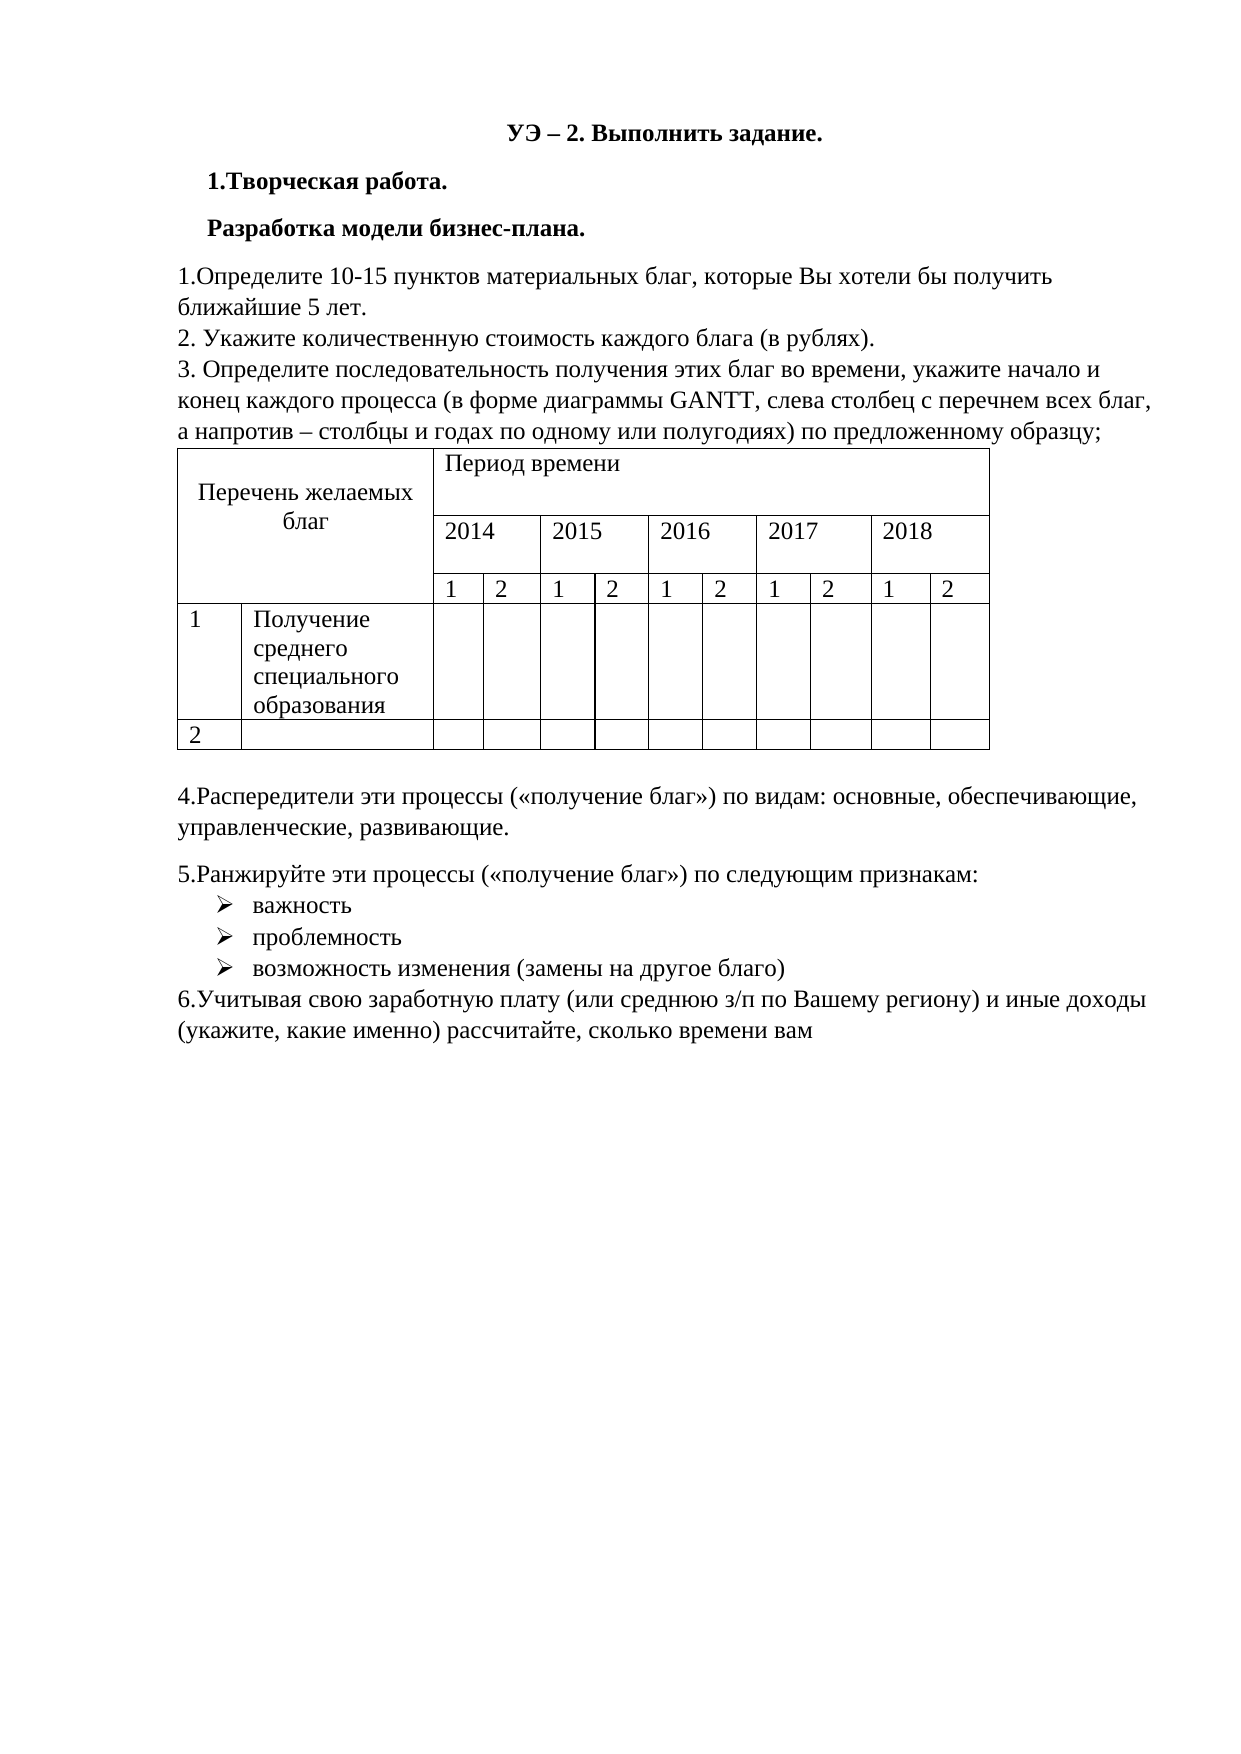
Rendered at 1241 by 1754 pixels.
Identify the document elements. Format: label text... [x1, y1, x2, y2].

text 4.Распередители эти процессы («получение благ») по видам: основные, обеспечивающие, управленческие, развивающие. [177, 781, 1152, 841]
table_header Перечень желаемых благ [178, 449, 433, 603]
table_cell [757, 604, 810, 719]
table_cell [596, 604, 648, 719]
table_cell [484, 720, 540, 749]
list проблемность [215, 922, 1152, 950]
table_cell 1 [178, 604, 241, 719]
table_cell [931, 604, 989, 719]
table_cell 2016 [649, 516, 756, 573]
table_cell 2 [178, 720, 241, 749]
table_cell [872, 604, 930, 719]
table_cell [931, 720, 989, 749]
text 1.Творческая работа. [177, 166, 1152, 194]
table_cell 1 [541, 574, 594, 603]
table_cell 2 [484, 574, 540, 603]
table_cell [541, 720, 594, 749]
table_cell 1 [649, 574, 702, 603]
table_cell Получение среднего специального образования [242, 604, 433, 719]
table_cell [649, 604, 702, 719]
table_cell [872, 720, 930, 749]
table_cell 1 [872, 574, 930, 603]
table_cell [757, 720, 810, 749]
table_cell 2 [703, 574, 756, 603]
table_cell 1 [757, 574, 810, 603]
table_cell 2 [596, 574, 648, 603]
text 2. Укажите количественную стоимость каждого блага (в рублях). [177, 323, 1152, 352]
table_cell [242, 720, 433, 749]
table_cell [596, 720, 648, 749]
table_cell [484, 604, 540, 719]
table_cell 1 [434, 574, 483, 603]
table_cell 2015 [541, 516, 648, 573]
text 3. Определите последовательность получения этих благ во времени, укажите начало и конец каждого процесса (в форме диаграммы GANTT, слева столбец с перечнем всех благ, а напротив – столбцы и годах по одному или полугодиях) по предложенному образцу; [177, 354, 1152, 445]
text 6.Учитывая свою заработную плату (или среднюю з/п по Вашему региону) и иные доходы (укажите, какие именно) рассчитайте, сколько времени вам [177, 984, 1152, 1043]
table_cell 2014 [434, 516, 540, 573]
table_cell [811, 604, 871, 719]
table_cell 2 [931, 574, 989, 603]
table_cell [649, 720, 702, 749]
table_cell [811, 720, 871, 749]
table_cell 2018 [872, 516, 989, 573]
table_cell [703, 720, 756, 749]
table_cell [434, 720, 483, 749]
table_cell 2 [811, 574, 871, 603]
table_cell [541, 604, 594, 719]
text Разработка модели бизнес-плана. [177, 213, 1152, 242]
list возможность изменения (замены на другое благо) [215, 953, 1152, 981]
text УЭ – 2. Выполнить задание. [177, 118, 1152, 147]
table_cell [703, 604, 756, 719]
table_cell [434, 604, 483, 719]
table_cell 2017 [757, 516, 871, 573]
list важность [215, 891, 1152, 919]
table_header Период времени [434, 449, 989, 515]
text 5.Ранжируйте эти процессы («получение благ») по следующим признакам: [177, 859, 1152, 888]
text 1.Определите 10-15 пунктов материальных благ, которые Вы хотели бы получить ближайшие 5 лет. [177, 261, 1152, 321]
